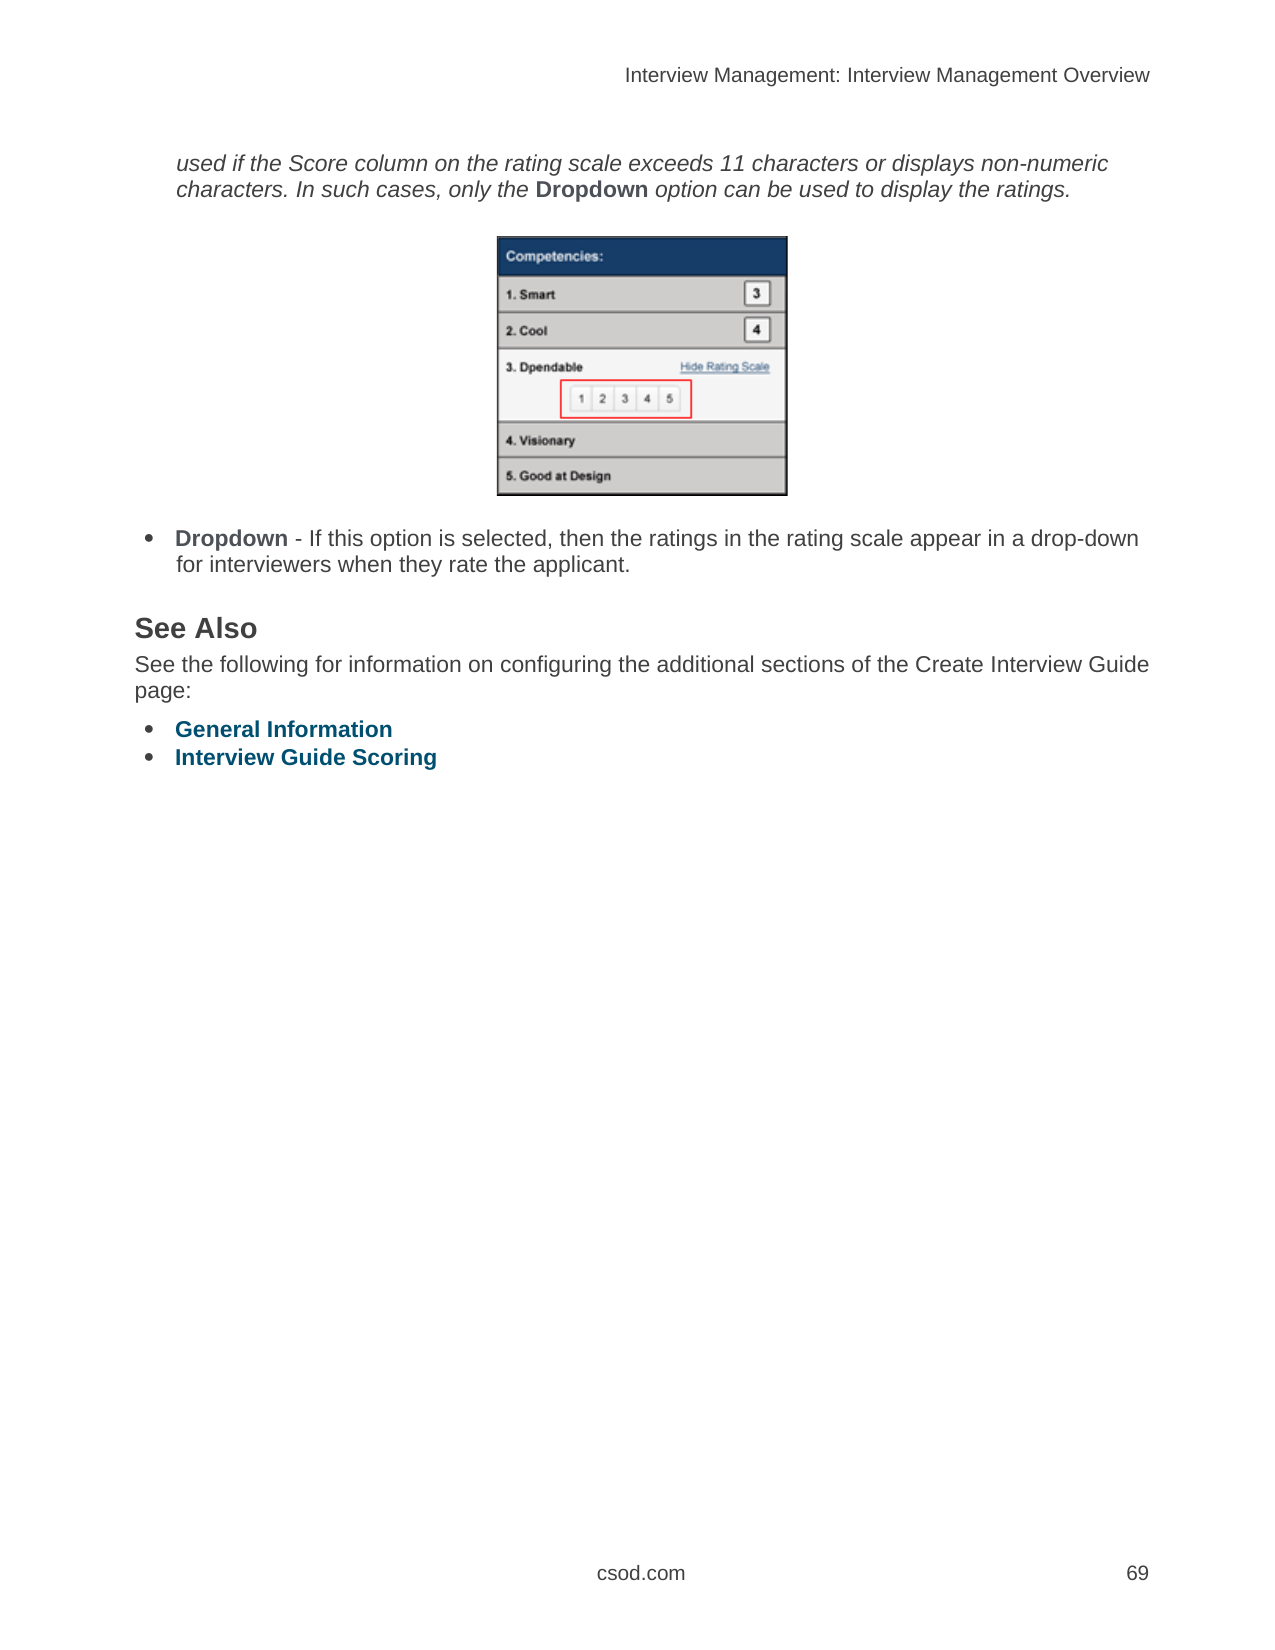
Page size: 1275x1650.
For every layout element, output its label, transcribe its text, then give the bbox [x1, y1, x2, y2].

list General Information [154, 716, 1150, 742]
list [154, 150, 1150, 203]
text See the following for information on configuring the additional sections of the Create Interview Guide page: [134, 651, 1150, 703]
picture [496, 236, 788, 496]
text See Also [134, 611, 1150, 644]
list Interview Guide Scoring [154, 744, 1150, 771]
list Dropdown - If this option is selected, then the ratings in the rating scale appear in a drop-down for interviewers when they rate the applicant. [154, 525, 1150, 577]
